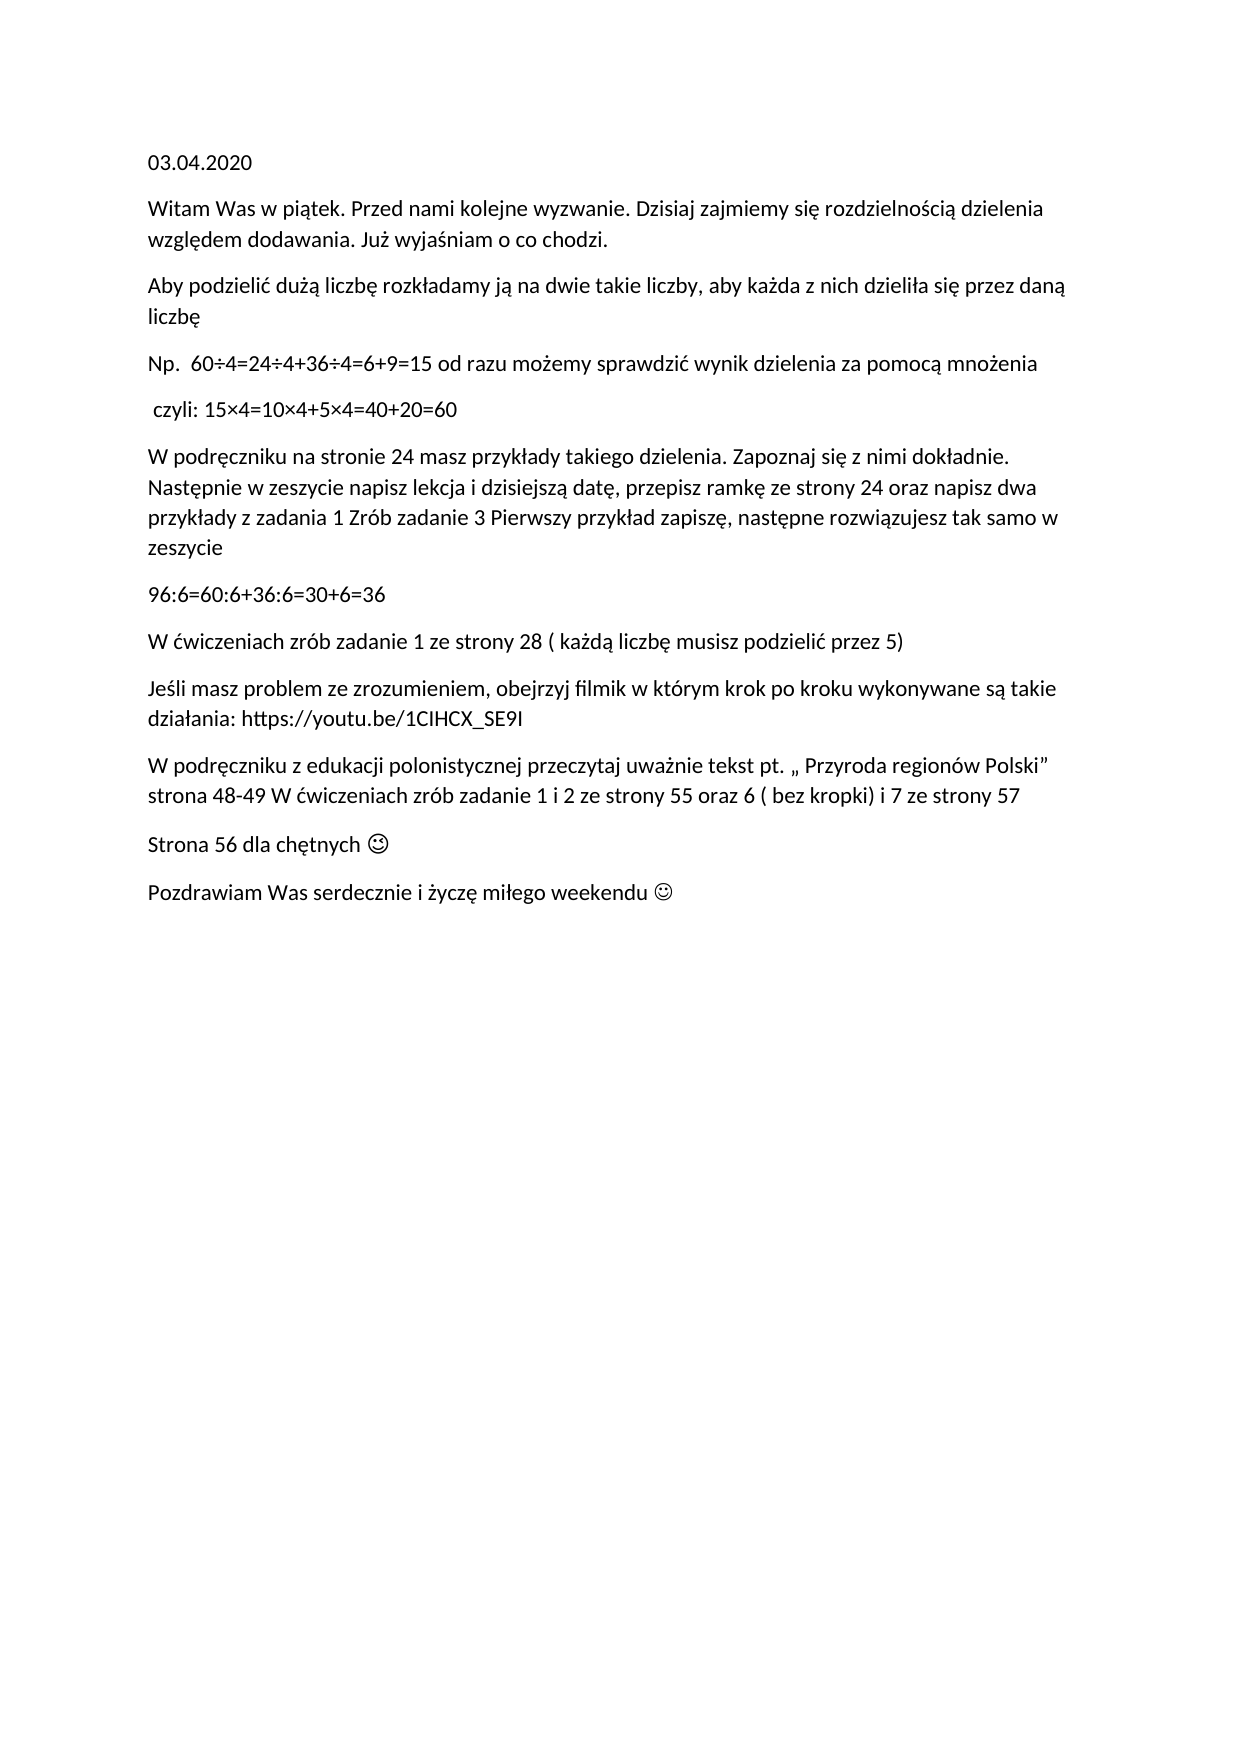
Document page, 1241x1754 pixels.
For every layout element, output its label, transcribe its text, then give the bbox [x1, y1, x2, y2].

text W podręczniku na stronie 24 masz przykłady takiego dzielenia. Zapoznaj się z nimi dokładnie. Następnie w zeszycie napisz lekcja i dzisiejszą datę, przepisz ramkę ze strony 24 oraz napisz dwa przykłady z zadania 1 Zrób zadanie 3 Pierwszy przykład zapiszę, następne rozwiązujesz tak samo w zeszycie [148, 442, 1093, 561]
text Witam Was w piątek. Przed nami kolejne wyzwanie. Dzisiaj zajmiemy się rozdzielnością dzielenia względem dodawania. Już wyjaśniam o co chodzi. [148, 194, 1093, 253]
text Strona 56 dla chętnych [148, 828, 1093, 859]
text czyli: 15×4=10×4+5×4=40+20=60 [148, 396, 1093, 423]
text Np. 60÷4=24÷4+36÷4=6+9=15 od razu możemy sprawdzić wynik dzielenia za pomocą mnożenia [148, 349, 1093, 377]
text Aby podzielić dużą liczbę rozkładamy ją na dwie takie liczby, aby każda z nich dzieliła się przez daną liczbę [148, 272, 1093, 330]
text Pozdrawiam Was serdecznie i życzę miłego weekendu [148, 878, 1093, 906]
text W ćwiczeniach zrób zadanie 1 ze strony 28 ( każdą liczbę musisz podzielić przez 5) [148, 627, 1093, 655]
text W podręczniku z edukacji polonistycznej przeczytaj uważnie tekst pt. „ Przyroda regionów Polski” strona 48-49 W ćwiczeniach zrób zadanie 1 i 2 ze strony 55 oraz 6 ( bez kropki) i 7 ze strony 57 [148, 751, 1093, 809]
text Jeśli masz problem ze zrozumieniem, obejrzyj filmik w którym krok po kroku wykonywane są takie działania: https://youtu.be/1CIHCX_SE9I [148, 674, 1093, 732]
text 96:6=60:6+36:6=30+6=36 [148, 580, 1093, 608]
text 03.04.2020 [148, 148, 1093, 176]
